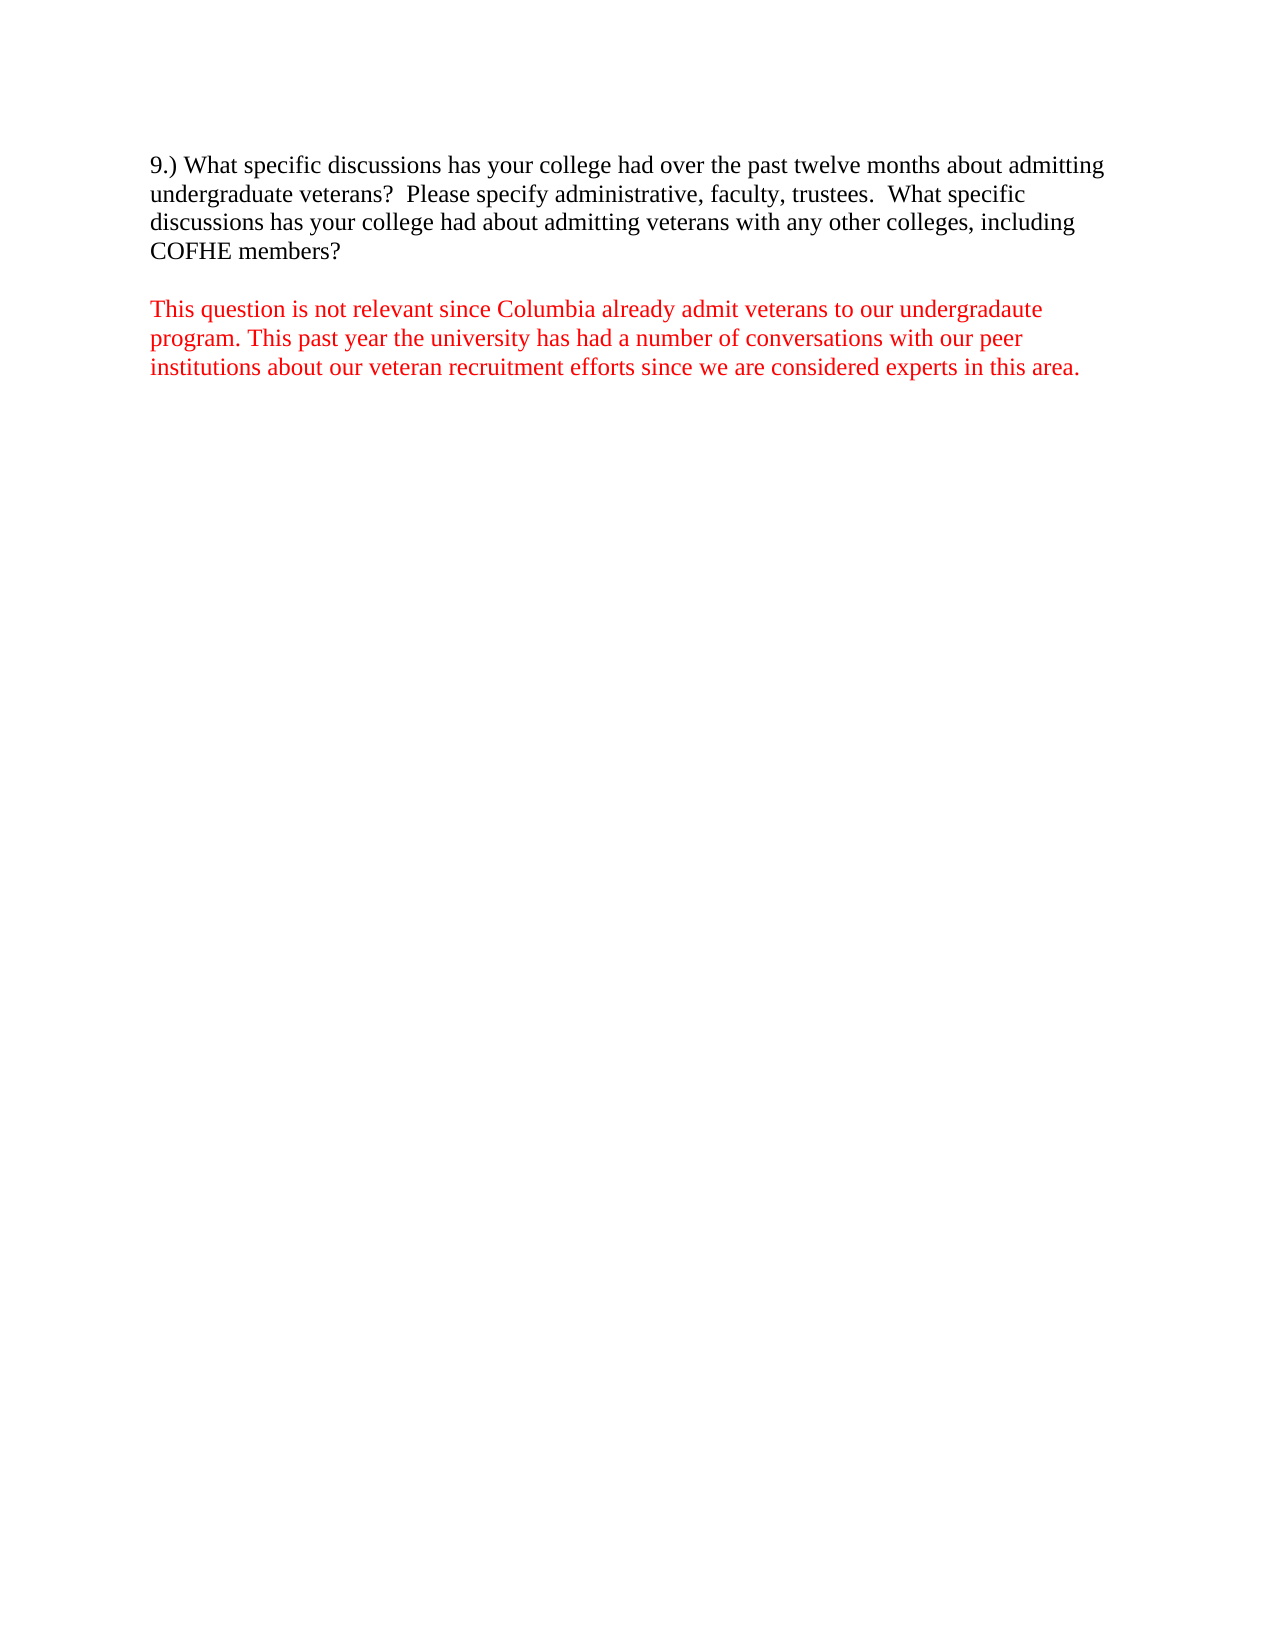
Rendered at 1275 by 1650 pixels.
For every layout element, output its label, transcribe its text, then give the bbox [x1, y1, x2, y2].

text This question is not relevant since Columbia already admit veterans to our undergradaute program. This past year the university has had a number of conversations with our peer institutions about our veteran recruitment efforts since we are considered experts in this area. [150, 294, 1125, 380]
text 9.) What specific discussions has your college had over the past twelve months about admitting undergraduate veterans? Please specify administrative, faculty, trustees. What specific discussions has your college had about admitting veterans with any other colleges, including COFHE members? [150, 150, 1125, 265]
